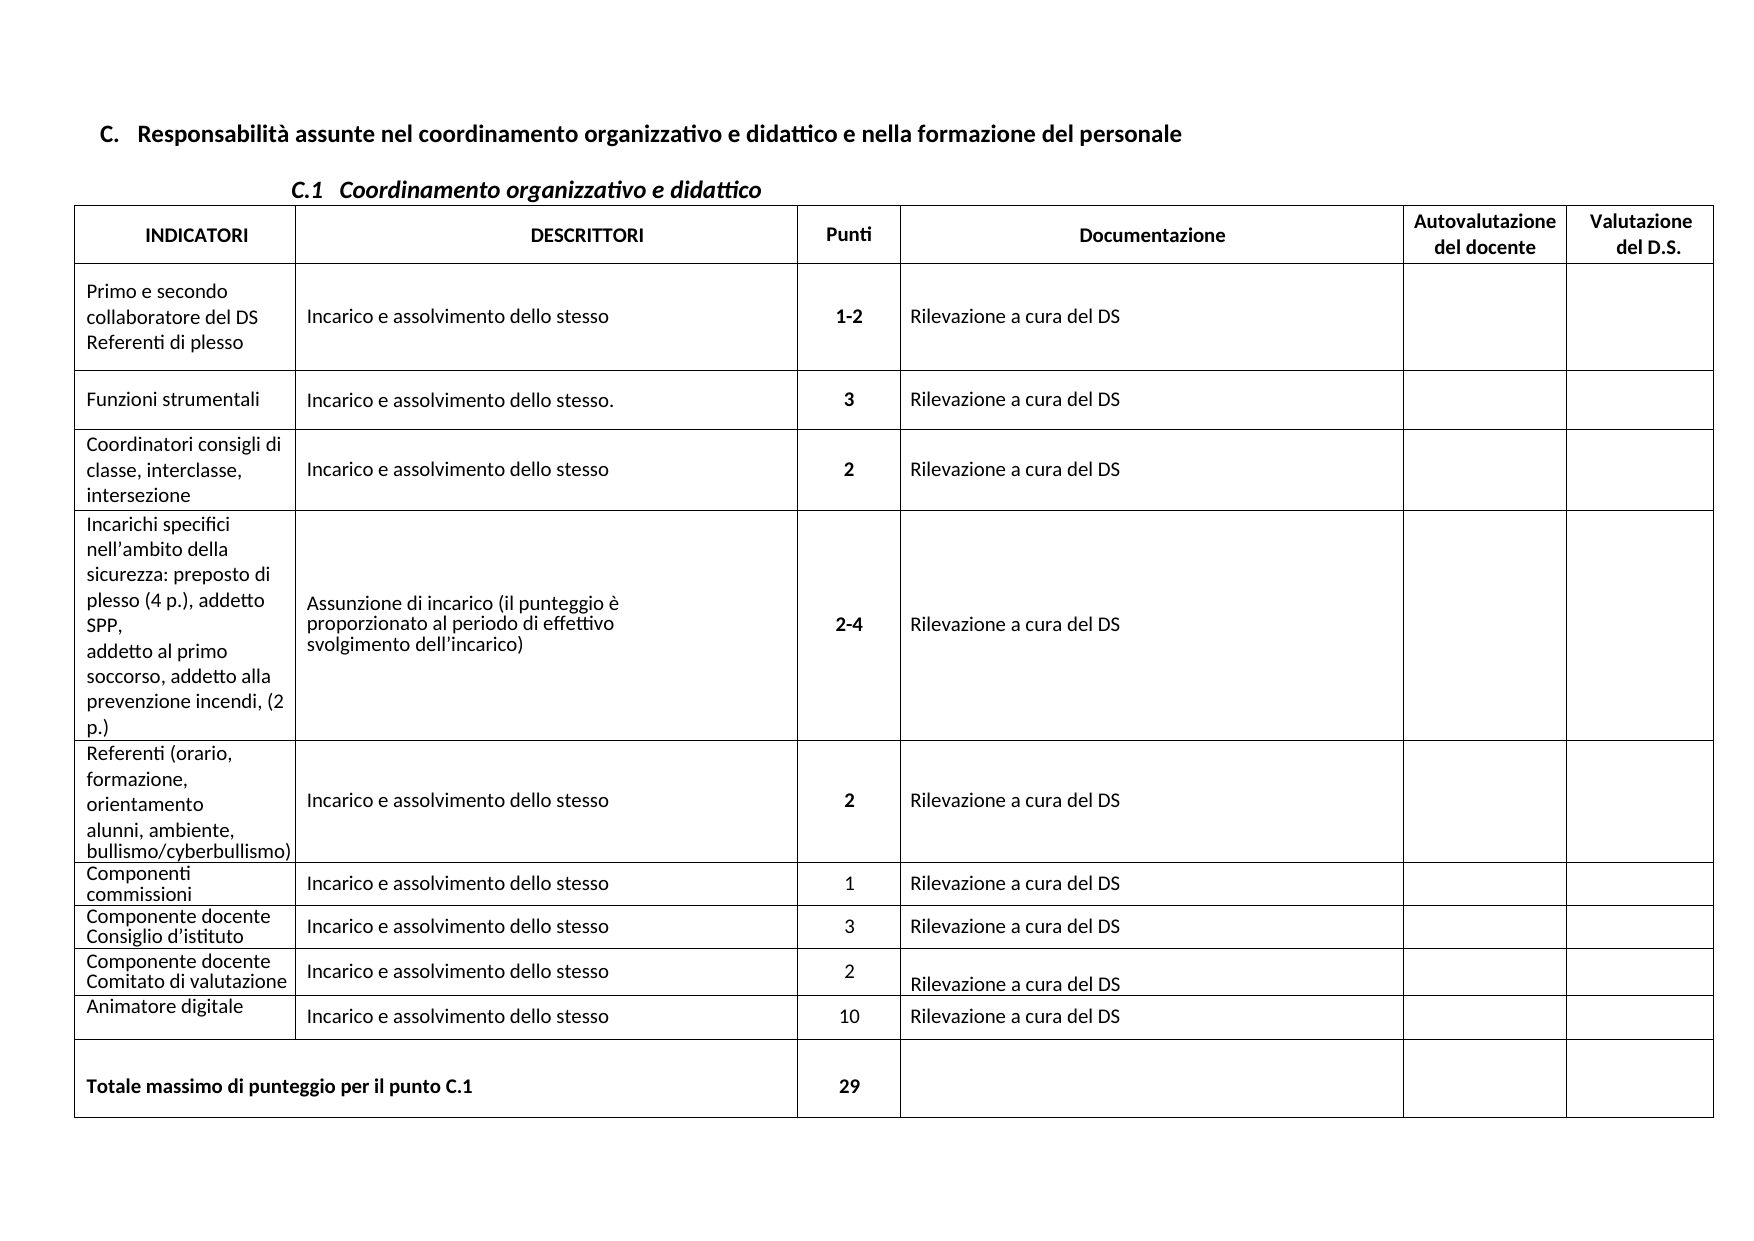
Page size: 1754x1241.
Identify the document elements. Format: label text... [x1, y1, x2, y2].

table_header Punti [798, 206, 900, 262]
table_cell Incarico e assolvimento dello stesso [296, 906, 797, 948]
table_cell [1404, 741, 1566, 862]
table_cell 1 [798, 863, 900, 905]
table_cell Incarico e assolvimento dello stesso [296, 996, 797, 1038]
table_header DESCRITTORI [296, 206, 797, 262]
table_cell Rilevazione a cura del DS [901, 741, 1403, 862]
table_cell [1567, 996, 1713, 1038]
table_header Documentazione [901, 206, 1403, 262]
table_cell Totale massimo di punteggio per il punto C.1 [75, 1040, 797, 1117]
table_cell [1567, 1040, 1713, 1117]
table_cell 2-4 [798, 511, 900, 739]
table_cell [1404, 863, 1566, 905]
table_cell [1567, 511, 1713, 739]
table_cell Incarico e assolvimento dello stesso. [296, 371, 797, 429]
table_cell 3 [798, 906, 900, 948]
table_cell Incarichi specifici nell’ambito della sicurezza: preposto di plesso (4 p.), addetto SPP, addetto al primo soccorso, addetto alla prevenzione incendi, (2 p.) [75, 511, 295, 739]
table_cell Assunzione di incarico (il punteggio è proporzionato al periodo di effettivo svolgimento dell’incarico) [296, 511, 797, 739]
table_cell [1567, 863, 1713, 905]
table_cell [1404, 949, 1566, 995]
table_cell [1404, 906, 1566, 948]
table_cell Rilevazione a cura del DS [901, 949, 1403, 995]
table_cell 29 [798, 1040, 900, 1117]
table_cell [1567, 430, 1713, 510]
table_cell 2 [798, 741, 900, 862]
table_cell Incarico e assolvimento dello stesso [296, 430, 797, 510]
table_cell Referenti (orario, formazione, orientamento alunni, ambiente, bullismo/cyberbullismo) [75, 741, 295, 862]
table_cell Rilevazione a cura del DS [901, 430, 1403, 510]
table_cell Incarico e assolvimento dello stesso [296, 741, 797, 862]
table_cell Componente docente Consiglio d’istituto [75, 906, 295, 948]
table_cell [1567, 371, 1713, 429]
table_cell 3 [798, 371, 900, 429]
table_cell Rilevazione a cura del DS [901, 371, 1403, 429]
table_cell [1567, 264, 1713, 370]
table_cell Componenti commissioni [75, 863, 295, 905]
table_cell 1-2 [798, 264, 900, 370]
table_header Autovalutazione del docente [1404, 206, 1566, 262]
table_cell [1567, 741, 1713, 862]
table_cell Funzioni strumentali [75, 371, 295, 429]
table_cell [1404, 996, 1566, 1038]
table_cell Animatore digitale [75, 996, 295, 1038]
table_cell [1404, 511, 1566, 739]
table_cell Rilevazione a cura del DS [901, 863, 1403, 905]
table_cell [1567, 949, 1713, 995]
table_cell Coordinatori consigli di classe, interclasse, intersezione [75, 430, 295, 510]
table_cell Rilevazione a cura del DS [901, 906, 1403, 948]
list Responsabilità assunte nel coordinamento organizzativo e didattico e nella formazione del personale [100, 118, 1567, 149]
table_cell 2 [798, 430, 900, 510]
table_cell 2 [798, 949, 900, 995]
table_cell [1567, 906, 1713, 948]
table_cell Rilevazione a cura del DS [901, 264, 1403, 370]
table_cell [1404, 1040, 1566, 1117]
table_cell Primo e secondo collaboratore del DS Referenti di plesso [75, 264, 295, 370]
table_cell Incarico e assolvimento dello stesso [296, 264, 797, 370]
table_header INDICATORI [75, 206, 295, 262]
list Coordinamento organizzativo e didattico [162, 174, 1606, 204]
table_cell Incarico e assolvimento dello stesso [296, 863, 797, 905]
table_cell [1404, 430, 1566, 510]
table_cell [1404, 264, 1566, 370]
table_cell 10 [798, 996, 900, 1038]
table_header Valutazione del D.S. [1567, 206, 1713, 262]
table_cell Rilevazione a cura del DS [901, 996, 1403, 1038]
table_cell [901, 1040, 1403, 1117]
table_cell [1404, 371, 1566, 429]
table_cell Incarico e assolvimento dello stesso [296, 949, 797, 995]
table_cell Rilevazione a cura del DS [901, 511, 1403, 739]
table_cell Componente docente Comitato di valutazione [75, 949, 295, 995]
